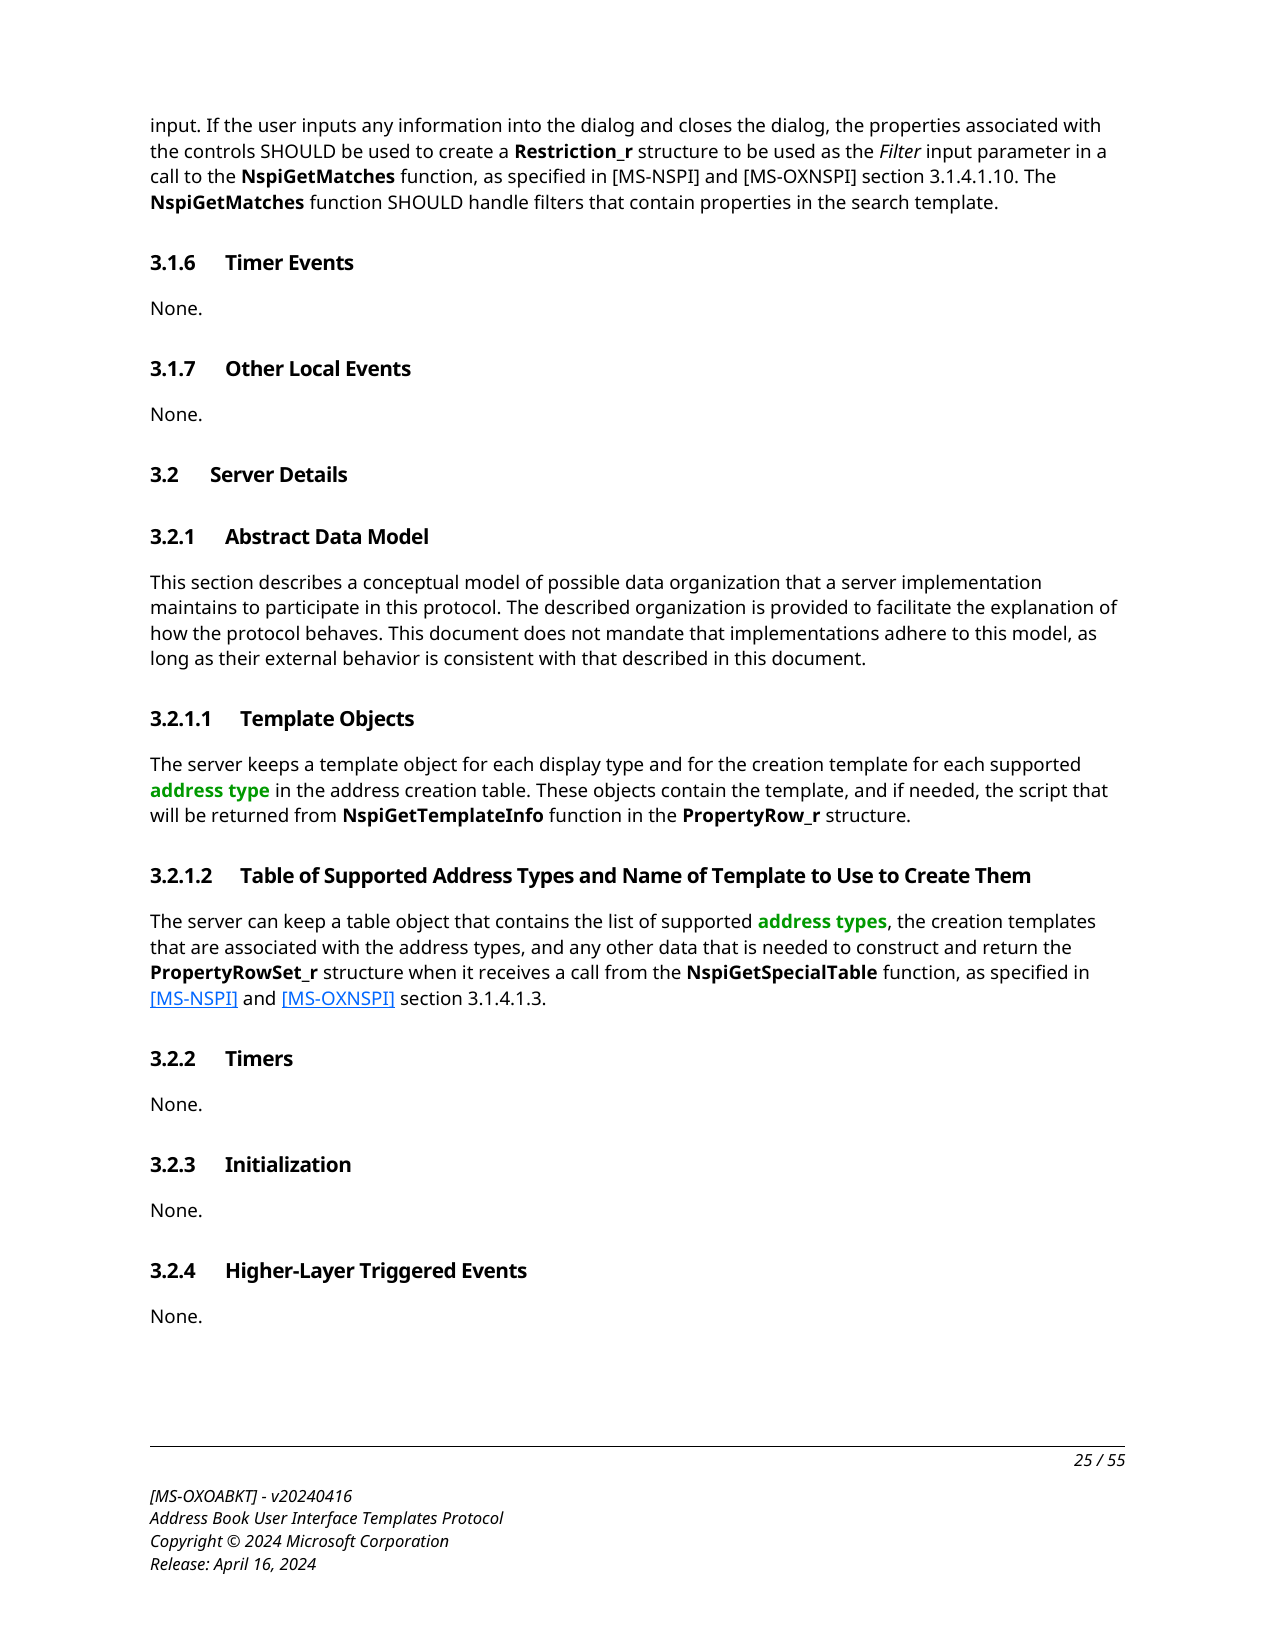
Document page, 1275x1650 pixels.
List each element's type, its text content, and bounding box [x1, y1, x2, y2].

text None. [150, 1303, 1125, 1329]
subtitle Abstract Data Model [150, 522, 1125, 550]
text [150, 112, 1125, 214]
text None. [150, 1091, 1125, 1117]
subtitle Other Local Events [150, 354, 1125, 382]
text The server can keep a table object that contains the list of supported address types, the creation templates that are associated with the address types, and any other data that is needed to construct and return the PropertyRowSet_r structure when it receives a call from the NspiGetSpecialTable function, as specified in [MS-NSPI] and [MS-OXNSPI] section 3.1.4.1.3. [150, 909, 1125, 1011]
subtitle Table of Supported Address Types and Name of Template to Use to Create Them [150, 861, 1125, 890]
subtitle Server Details [150, 460, 1125, 488]
text None. [150, 1197, 1125, 1223]
subtitle Timers [150, 1044, 1125, 1072]
text None. [150, 295, 1125, 321]
subtitle Timer Events [150, 248, 1125, 276]
subtitle Higher-Layer Triggered Events [150, 1256, 1125, 1284]
text None. [150, 401, 1125, 427]
subtitle Template Objects [150, 704, 1125, 733]
text The server keeps a template object for each display type and for the creation template for each supported address type in the address creation table. These objects contain the template, and if needed, the script that will be returned from NspiGetTemplateInfo function in the PropertyRow_r structure. [150, 752, 1125, 828]
text This section describes a conceptual model of possible data organization that a server implementation maintains to participate in this protocol. The described organization is provided to facilitate the explanation of how the protocol behaves. This document does not mandate that implementations adhere to this model, as long as their external behavior is consistent with that described in this document. [150, 569, 1125, 671]
subtitle Initialization [150, 1150, 1125, 1178]
